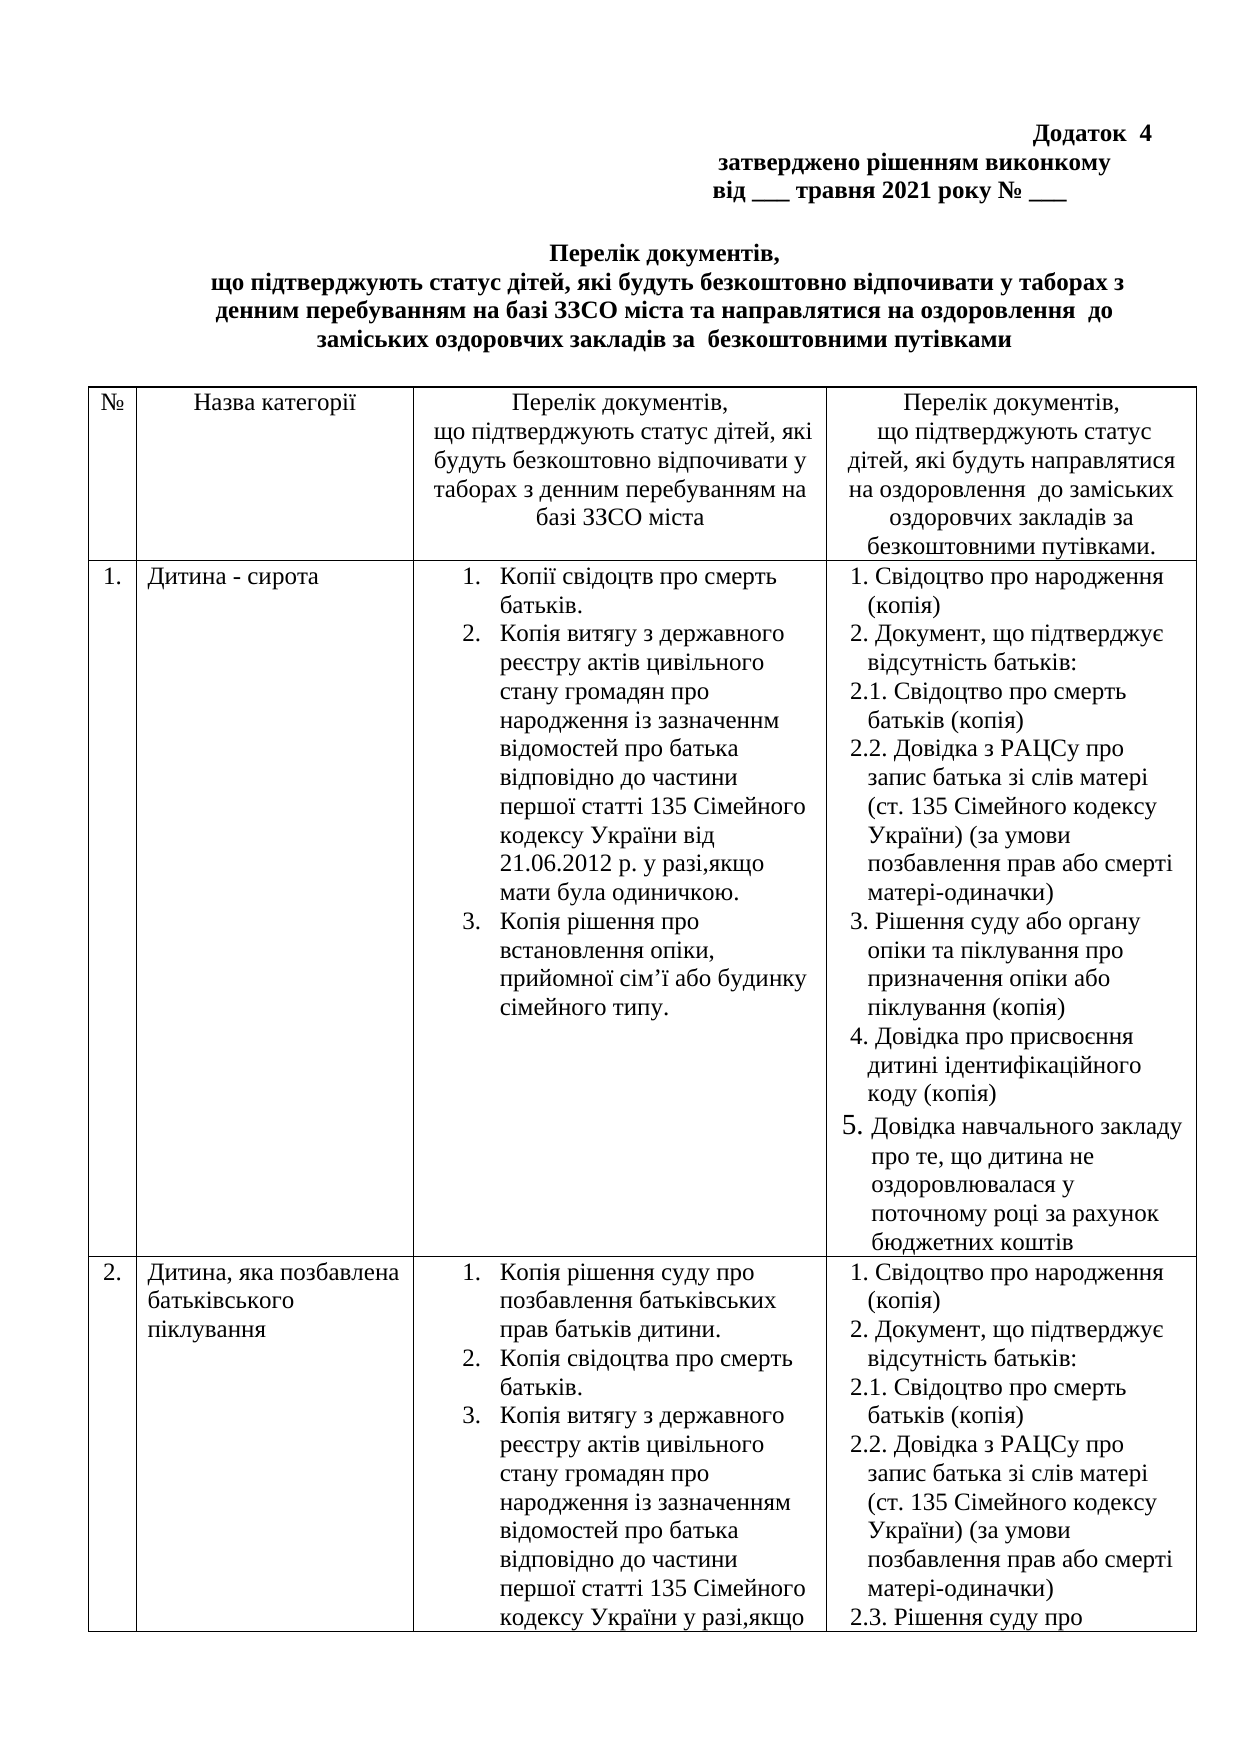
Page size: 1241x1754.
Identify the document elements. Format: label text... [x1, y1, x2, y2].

table_cell 1. Свідоцтво про народження (копія) 2. Документ, що підтверджує відсутність батьків: 2.1. Свідоцтво про смерть батьків (копія) 2.2. Довідка з РАЦСу про запис батька зі слів матері (ст. 135 Сімейного кодексу України) (за умови позбавлення прав або смерті матері-одиначки) 3. Рішення суду або органу опіки та піклування про призначення опіки або піклування (копія) 4. Довідка про присвоєння дитині ідентифікаційного коду (копія) Довідка навчального закладу про те, що дитина не оздоровлювалася у поточному році за рахунок бюджетних коштів [827, 561, 1196, 1256]
table_cell Дитина - сирота [137, 561, 413, 1256]
text від ___ травня 2021 року № ___ [177, 176, 1152, 204]
text затверджено рішенням виконкому [177, 147, 1152, 176]
table_cell Копії свідоцтв про смерть батьків. Копія витягу з державного реєстру актів цивільного стану громадян про народження із зазначеннм відомостей про батька відповідно до частини першої статті 135 Сімейного кодексу України від 21.06.2012 р. у разі,якщо мати була одиничкою. Копія рішення про встановлення опіки, прийомної сім’ї або будинку сімейного типу. [414, 561, 826, 1256]
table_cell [827, 1257, 1196, 1631]
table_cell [414, 1257, 826, 1631]
table_header № [89, 388, 136, 560]
table_header Перелік документів, що підтверджують статус дітей, які будуть направлятися на оздоровлення до заміських оздоровчих закладів за безкоштовними путівками. [827, 388, 1196, 560]
text що підтверджують статус дітей, які будуть безкоштовно відпочивати у таборах з денним перебуванням на базі ЗЗСО міста та направлятися на оздоровлення до заміських оздоровчих закладів за безкоштовними путівками [177, 267, 1152, 353]
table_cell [137, 1257, 413, 1631]
table_cell 1. [89, 561, 136, 1256]
text Перелік документів, [177, 238, 1152, 267]
table_header Назва категорії [137, 388, 413, 560]
text Додаток 4 [177, 118, 1152, 147]
table_cell 2. [89, 1257, 136, 1631]
table_header Перелік документів, що підтверджують статус дітей, які будуть безкоштовно відпочивати у таборах з денним перебуванням на базі ЗЗСО міста [414, 388, 826, 560]
